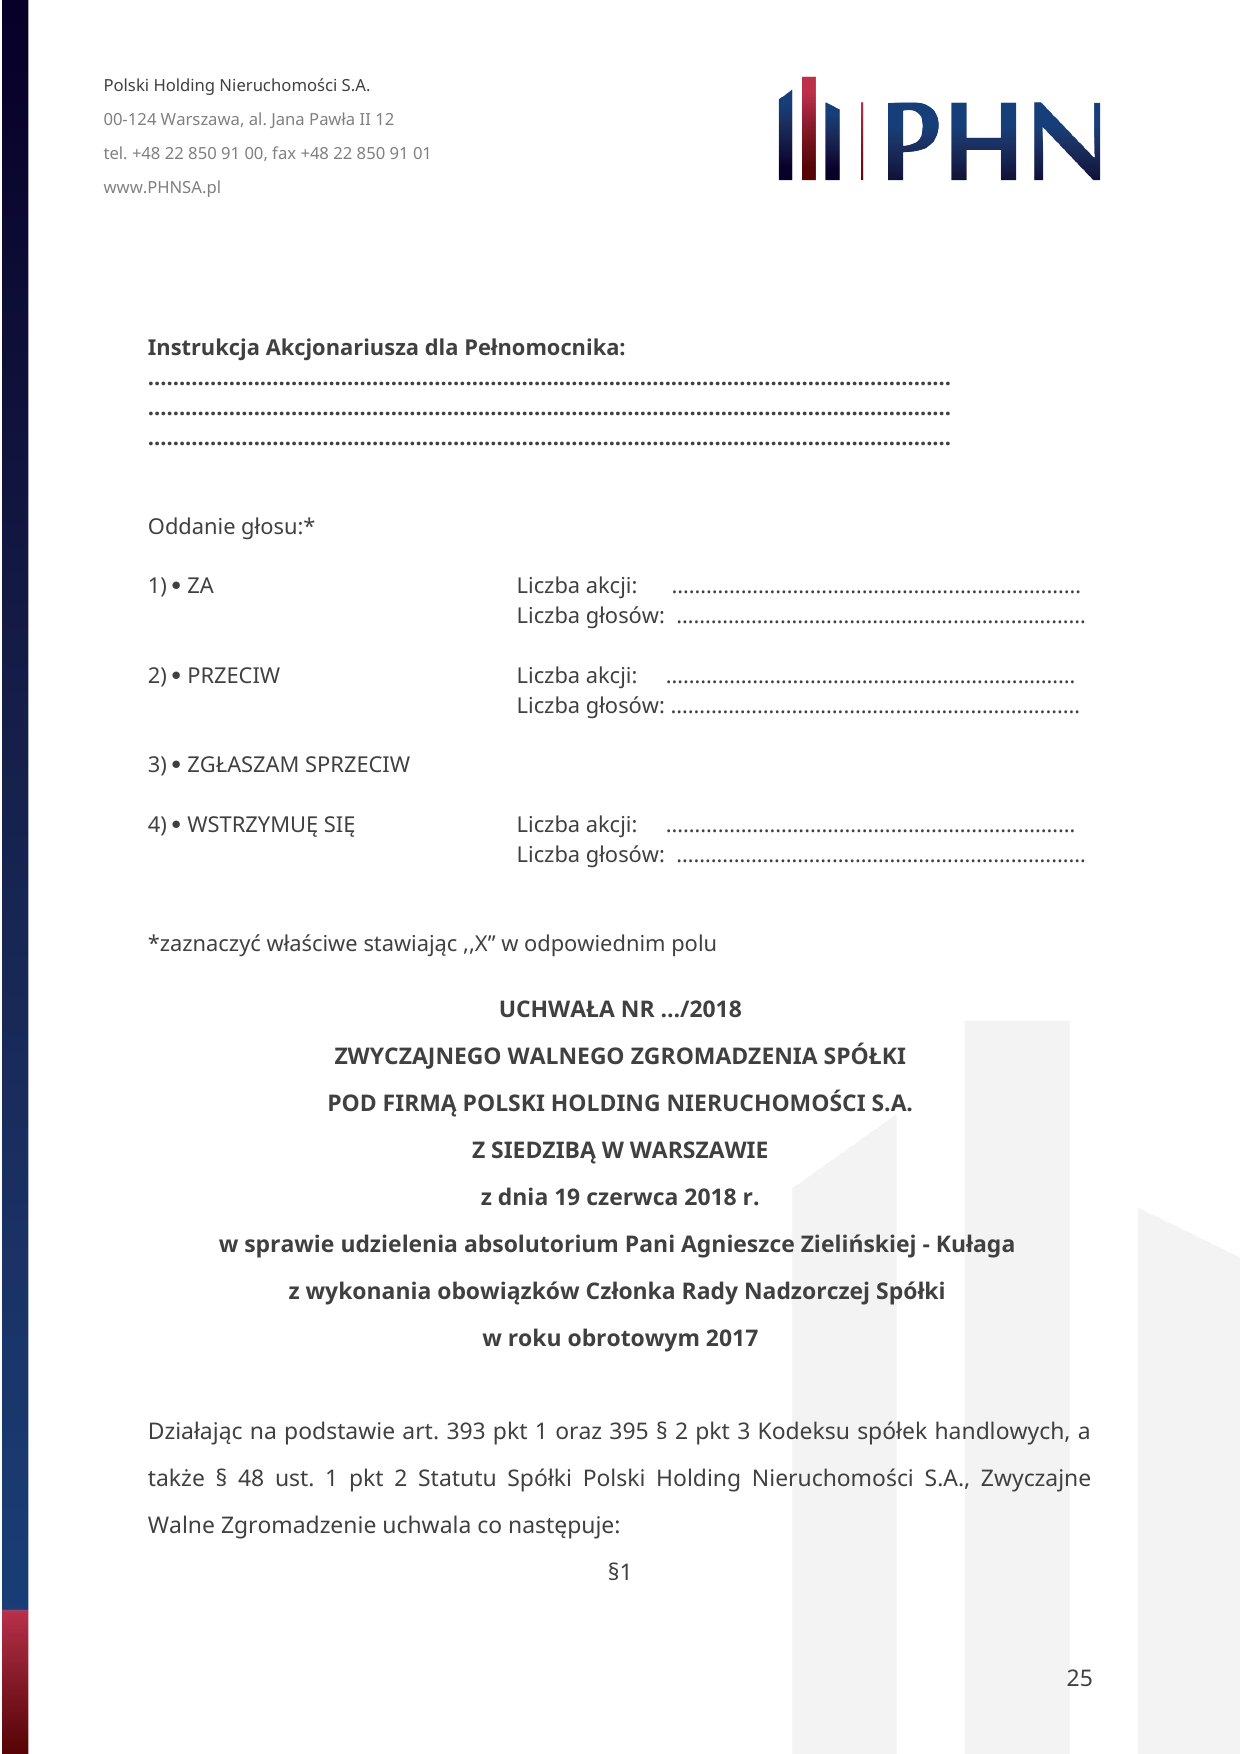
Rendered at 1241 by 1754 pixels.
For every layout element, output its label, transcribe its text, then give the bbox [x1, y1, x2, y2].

text 4) WSTRZYMUĘ SIĘ Liczba akcji: ………………………………………….…………….…… [148, 809, 1093, 838]
text 2) PRZECIW Liczba akcji: ………………………………………….…………….…… [148, 660, 1093, 689]
text ZWYCZAJNEGO WALNEGO ZGROMADZENIA SPÓŁKI [148, 1040, 1093, 1072]
text *zaznaczyć właściwe stawiając ,,X” w odpowiednim polu [148, 928, 1093, 958]
text Liczba głosów: ………………………………………….…………….…… [148, 600, 1093, 630]
text Działając na podstawie art. 393 pkt 1 oraz 395 § 2 pkt 3 Kodeksu spółek handlowych, a także § 48 ust. 1 pkt 2 Statutu Spółki Polski Holding Nieruchomości S.A., Zwyczajne Walne Zgromadzenie uchwala co następuje: [148, 1415, 1093, 1540]
text ………………………………………………………………………………………………………………… [148, 392, 1093, 421]
text Liczba głosów: ………………………………………….…………….…… [148, 689, 1093, 719]
text Instrukcja Akcjonariusza dla Pełnomocnika: [148, 332, 1093, 362]
text UCHWAŁA NR …/2018 [148, 993, 1093, 1025]
text §1 [148, 1556, 1093, 1587]
text w sprawie udzielenia absolutorium Pani Agnieszce Zielińskiej - Kułaga z wykonania obowiązków Członka Rady Nadzorczej Spółki w roku obrotowym 2017 [148, 1228, 1093, 1353]
text 3) ZGŁASZAM SPRZECIW [148, 749, 1093, 779]
text Liczba głosów: ………………………………………….…………….…… [148, 838, 1093, 868]
text POD FIRMĄ POLSKI HOLDING NIERUCHOMOŚCI S.A. [148, 1087, 1093, 1118]
text Z SIEDZIBĄ W WARSZAWIE [148, 1134, 1093, 1165]
text ………………………………………………………………………………………………………………… [148, 421, 1093, 451]
text ………………………………………………………………………………………………………………… [148, 362, 1093, 392]
text Oddanie głosu:* [148, 511, 1093, 541]
picture [746, 991, 1240, 1754]
text 1) ZA Liczba akcji: ………………………………………….…………….…… [148, 570, 1093, 600]
text z dnia 19 czerwca 2018 r. [148, 1181, 1093, 1212]
picture [778, 76, 1100, 180]
picture [0, 0, 28, 1748]
